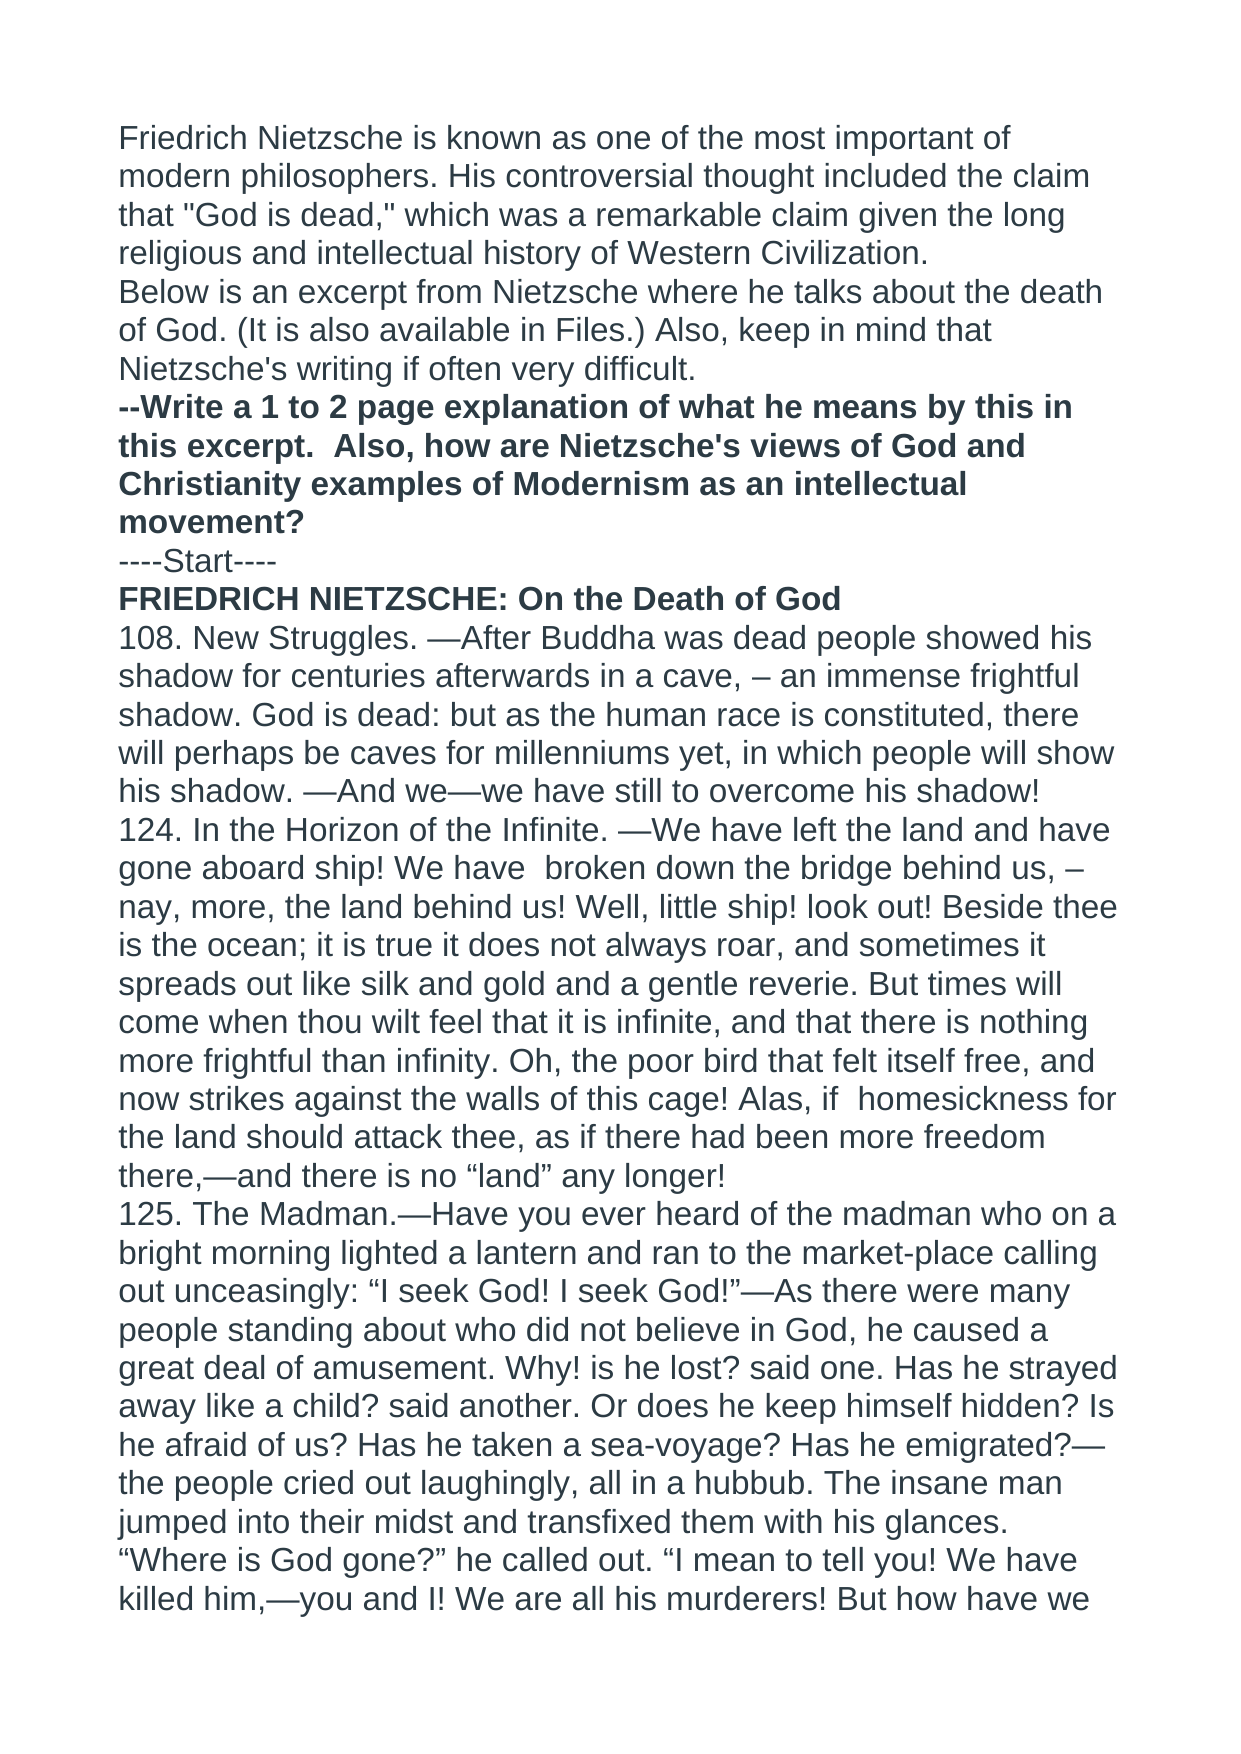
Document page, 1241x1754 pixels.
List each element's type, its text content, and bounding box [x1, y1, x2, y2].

text --Write a 1 to 2 page explanation of what he means by this in this excerpt. Also, how are Nietzsche's views of God and Christianity examples of Modernism as an intellectual movement? [118, 387, 1122, 541]
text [118, 1194, 1122, 1617]
text ----Start---- [118, 541, 1122, 579]
text 108. New Struggles. —After Buddha was dead people showed his shadow for centuries afterwards in a cave, – an immense frightful shadow. God is dead: but as the human race is constituted, there will perhaps be caves for millenniums yet, in which people will show his shadow. —And we—we have still to overcome his shadow! [118, 618, 1122, 810]
text Friedrich Nietzsche is known as one of the most important of modern philosophers. His controversial thought included the claim that "God is dead," which was a remarkable claim given the long religious and intellectual history of Western Civilization. [118, 118, 1122, 272]
text 124. In the Horizon of the Infinite. —We have left the land and have gone aboard ship! We have broken down the bridge behind us, – nay, more, the land behind us! Well, little ship! look out! Beside thee is the ocean; it is true it does not always roar, and sometimes it spreads out like silk and gold and a gentle reverie. But times will come when thou wilt feel that it is infinite, and that there is nothing more frightful than infinity. Oh, the poor bird that felt itself free, and now strikes against the walls of this cage! Alas, if homesickness for the land should attack thee, as if there had been more freedom there,—and there is no “land” any longer! [118, 810, 1122, 1194]
text Below is an excerpt from Nietzsche where he talks about the death of God. (It is also available in Files.) Also, keep in mind that Nietzsche's writing if often very difficult. [118, 272, 1122, 387]
text FRIEDRICH NIETZSCHE: On the Death of God [118, 579, 1122, 618]
